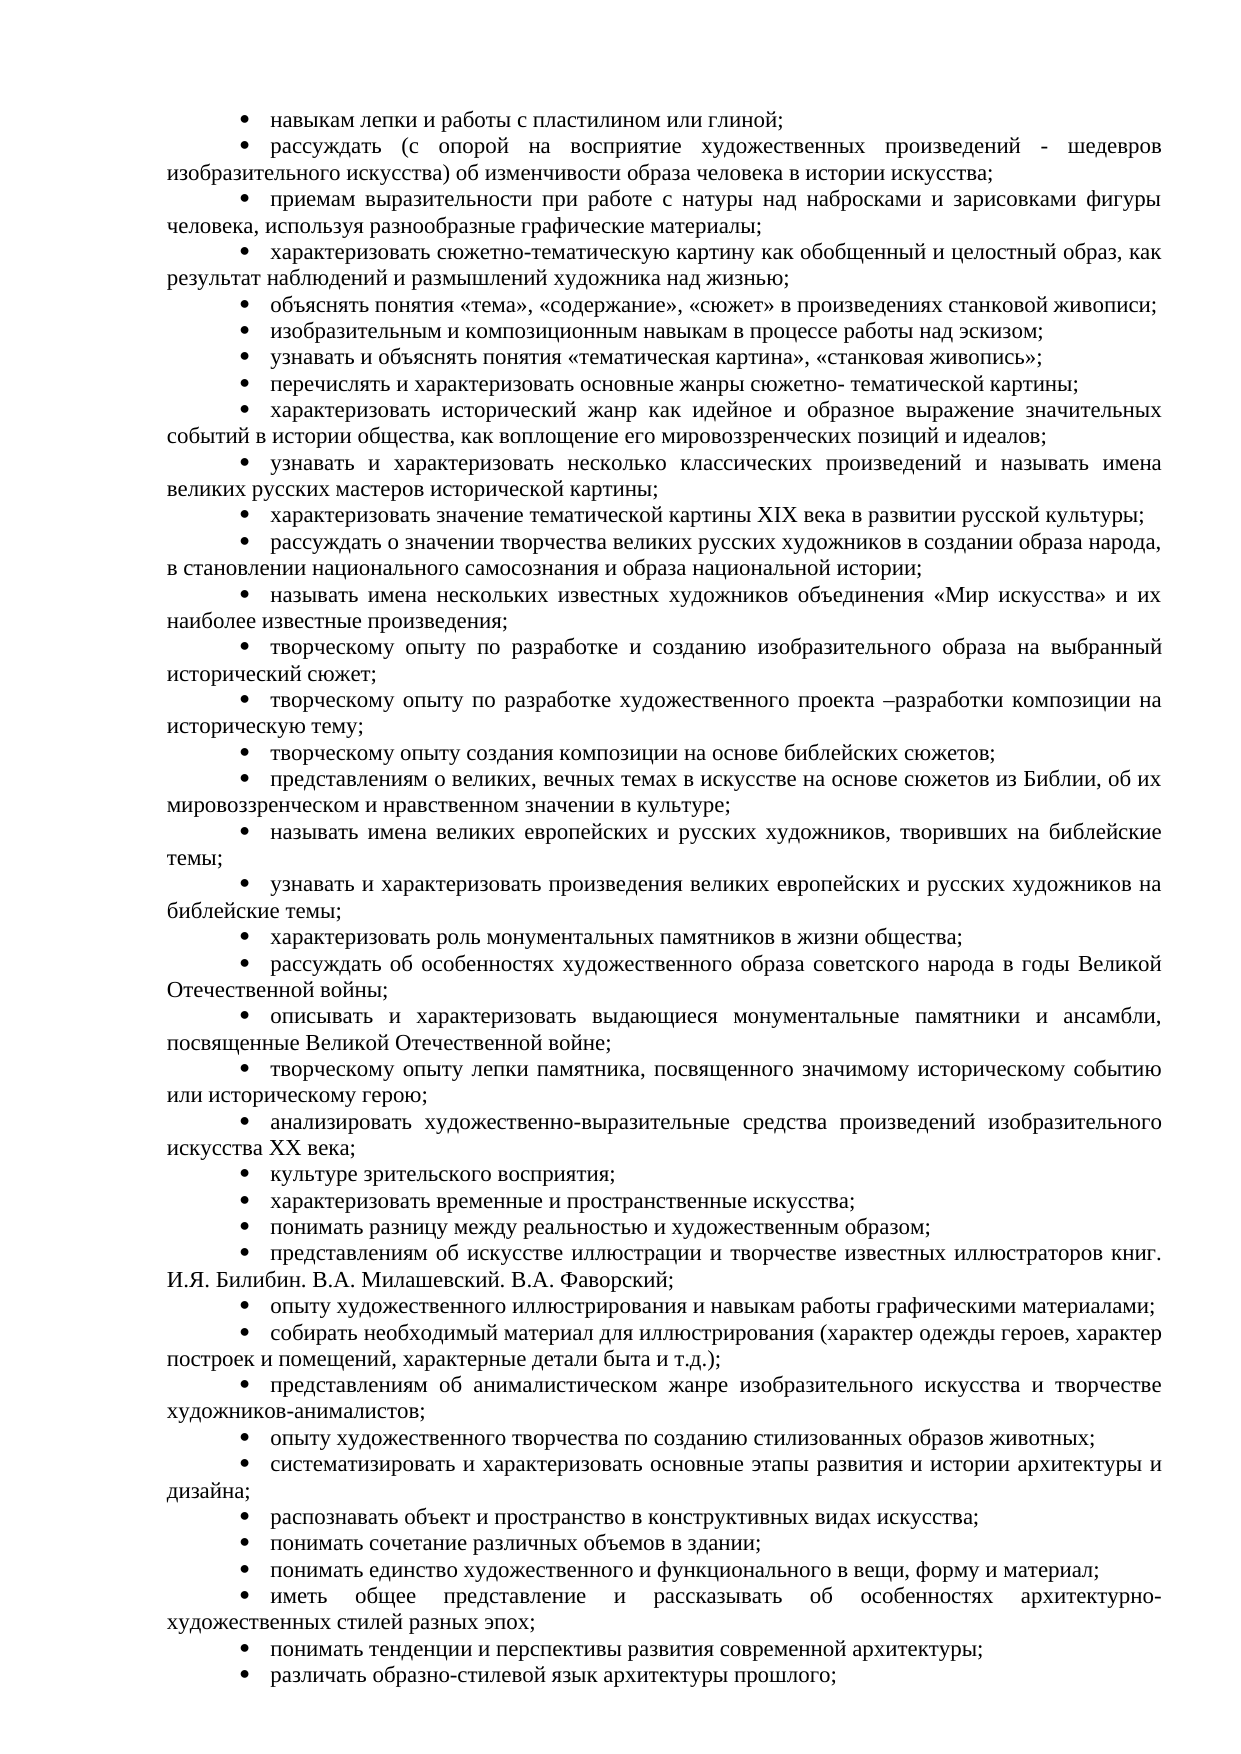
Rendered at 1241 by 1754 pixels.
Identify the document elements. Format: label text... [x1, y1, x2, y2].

list различать образно-стилевой язык архитектуры прошлого; [167, 1661, 1163, 1687]
list представлениям об анималистическом жанре изобразительного искусства и творчестве художников-анималистов; [167, 1371, 1163, 1424]
list понимать сочетание различных объемов в здании; [167, 1529, 1163, 1556]
list рассуждать об особенностях художественного образа советского народа в годы Великой Отечественной войны; [167, 949, 1163, 1002]
list приемам выразительности при работе с натуры над набросками и зарисовками фигуры человека, используя разнообразные графические материалы; [167, 185, 1163, 238]
list узнавать и объяснять понятия «тематическая картина», «станковая живопись»; [167, 343, 1163, 370]
list представлениям об искусстве иллюстрации и творчестве известных иллюстраторов книг. И.Я. Билибин. В.А. Милашевский. В.А. Фаворский; [167, 1239, 1163, 1292]
list перечислять и характеризовать основные жанры сюжетно- тематической картины; [167, 370, 1163, 396]
list иметь общее представление и рассказывать об особенностях архитектурно-художественных стилей разных эпох; [167, 1582, 1163, 1635]
list навыкам лепки и работы с пластилином или глиной; [167, 106, 1163, 133]
list характеризовать исторический жанр как идейное и образное выражение значительных событий в истории общества, как воплощение его мировоззренческих позиций и идеалов; [167, 396, 1163, 449]
list понимать единство художественного и функционального в вещи, форму и материал; [167, 1556, 1163, 1582]
list рассуждать о значении творчества великих русских художников в создании образа народа, в становлении национального самосознания и образа национальной истории; [167, 528, 1163, 581]
list творческому опыту лепки памятника, посвященного значимому историческому событию или историческому герою; [167, 1055, 1163, 1108]
list узнавать и характеризовать произведения великих европейских и русских художников на библейские темы; [167, 871, 1163, 923]
list характеризовать значение тематической картины XIX века в развитии русской культуры; [167, 502, 1163, 528]
list анализировать художественно-выразительные средства произведений изобразительного искусства XX века; [167, 1108, 1163, 1160]
list называть имена нескольких известных художников объединения «Мир искусства» и их наиболее известные произведения; [167, 581, 1163, 633]
list творческому опыту по разработке художественного проекта –разработки композиции на историческую тему; [167, 686, 1163, 739]
list понимать тенденции и перспективы развития современной архитектуры; [167, 1635, 1163, 1661]
list творческому опыту создания композиции на основе библейских сюжетов; [167, 739, 1163, 765]
list характеризовать роль монументальных памятников в жизни общества; [167, 923, 1163, 949]
list характеризовать сюжетно-тематическую картину как обобщенный и целостный образ, как результат наблюдений и размышлений художника над жизнью; [167, 238, 1163, 291]
list культуре зрительского восприятия; [167, 1160, 1163, 1187]
list представлениям о великих, вечных темах в искусстве на основе сюжетов из Библии, об их мировоззренческом и нравственном значении в культуре; [167, 765, 1163, 818]
list рассуждать (с опорой на восприятие художественных произведений - шедевров изобразительного искусства) об изменчивости образа человека в истории искусства; [167, 133, 1163, 185]
list характеризовать временные и пространственные искусства; [167, 1187, 1163, 1213]
list называть имена великих европейских и русских художников, творивших на библейские темы; [167, 818, 1163, 871]
list распознавать объект и пространство в конструктивных видах искусства; [167, 1503, 1163, 1529]
list творческому опыту по разработке и созданию изобразительного образа на выбранный исторический сюжет; [167, 633, 1163, 686]
list описывать и характеризовать выдающиеся монументальные памятники и ансамбли, посвященные Великой Отечественной войне; [167, 1002, 1163, 1055]
list изобразительным и композиционным навыкам в процессе работы над эскизом; [167, 317, 1163, 343]
list объяснять понятия «тема», «содержание», «сюжет» в произведениях станковой живописи; [167, 291, 1163, 317]
list понимать разницу между реальностью и художественным образом; [167, 1213, 1163, 1239]
list опыту художественного творчества по созданию стилизованных образов животных; [167, 1424, 1163, 1450]
list собирать необходимый материал для иллюстрирования (характер одежды героев, характер построек и помещений, характерные детали быта и т.д.); [167, 1318, 1163, 1371]
list опыту художественного иллюстрирования и навыкам работы графическими материалами; [167, 1292, 1163, 1318]
list систематизировать и характеризовать основные этапы развития и истории архитектуры и дизайна; [167, 1450, 1163, 1503]
list узнавать и характеризовать несколько классических произведений и называть имена великих русских мастеров исторической картины; [167, 449, 1163, 502]
